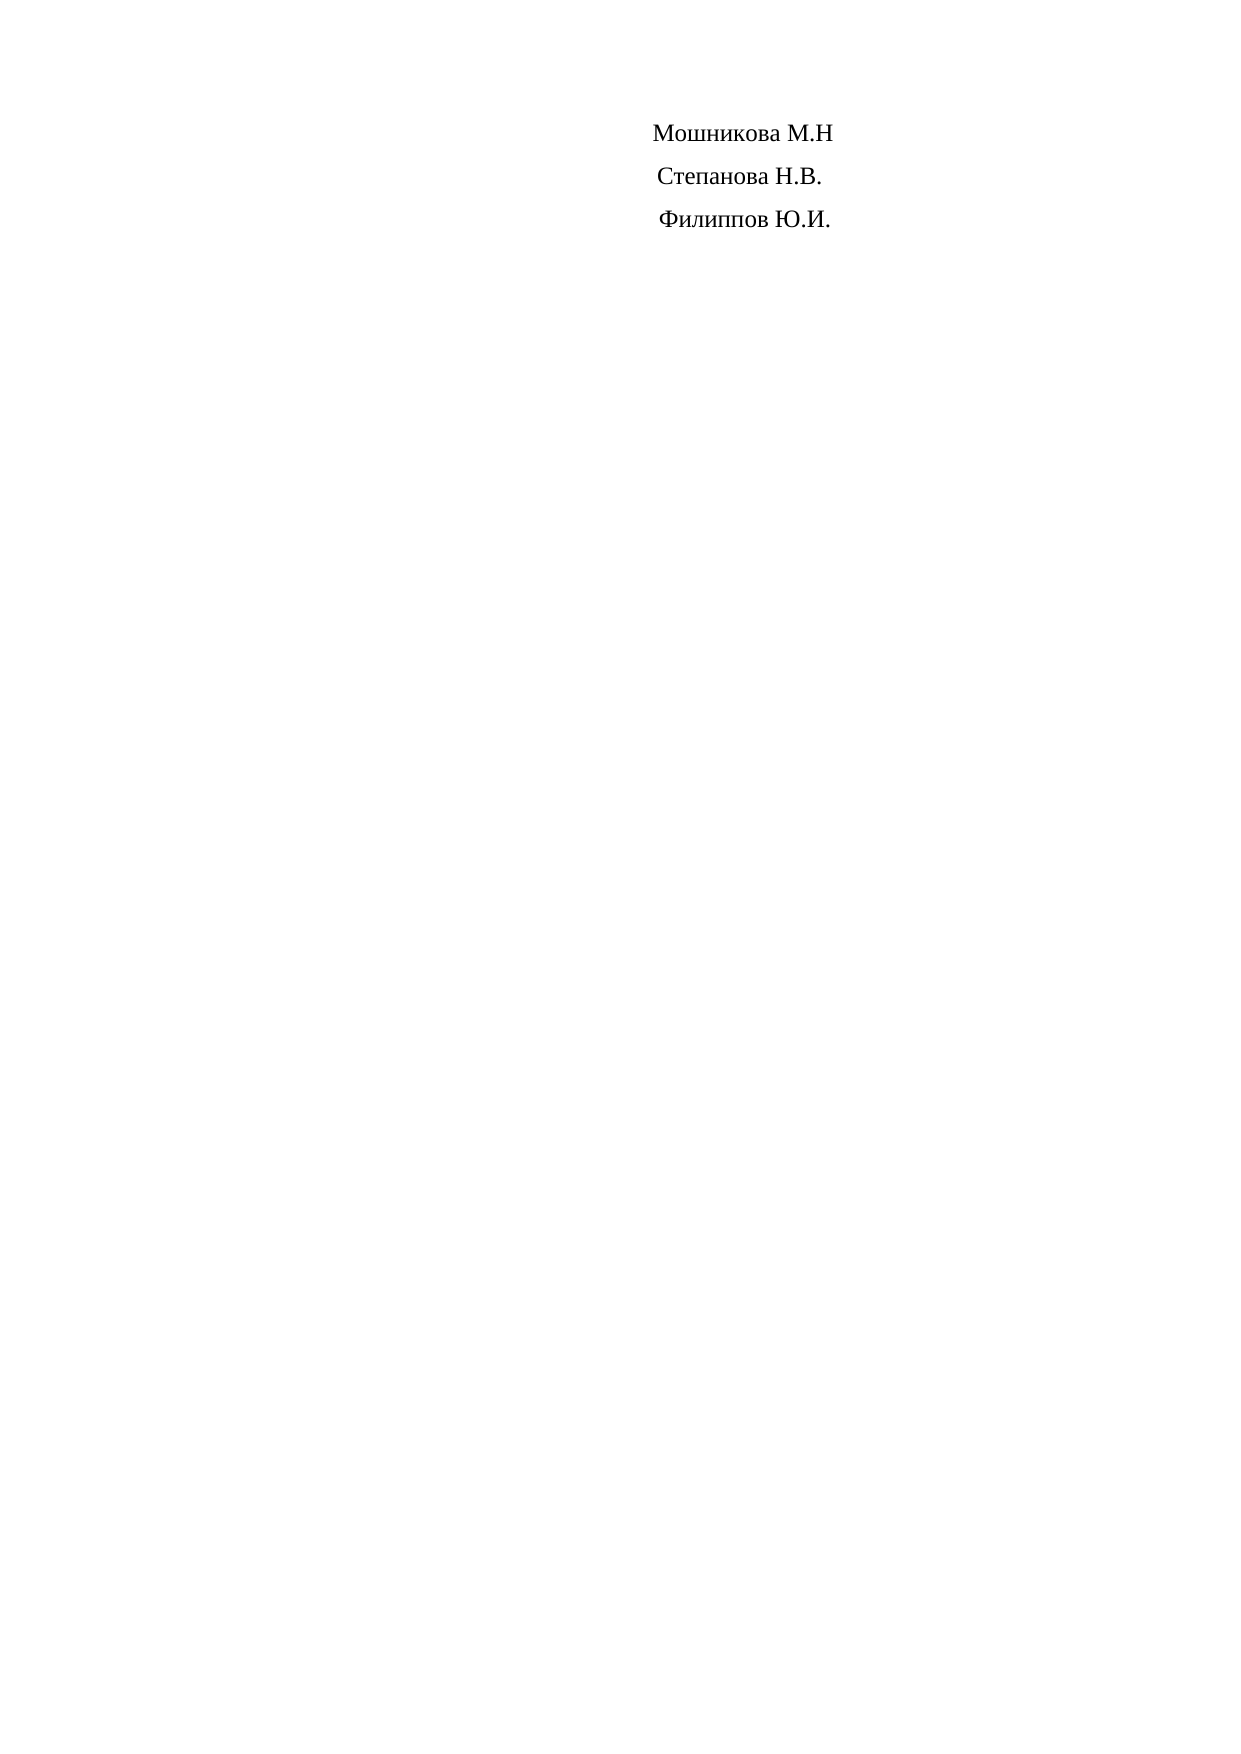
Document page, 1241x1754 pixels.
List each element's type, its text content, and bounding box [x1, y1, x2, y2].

text Мошникова М.Н [177, 118, 1152, 147]
text Степанова Н.В. [177, 161, 1152, 190]
text Филиппов Ю.И. [177, 204, 1152, 233]
